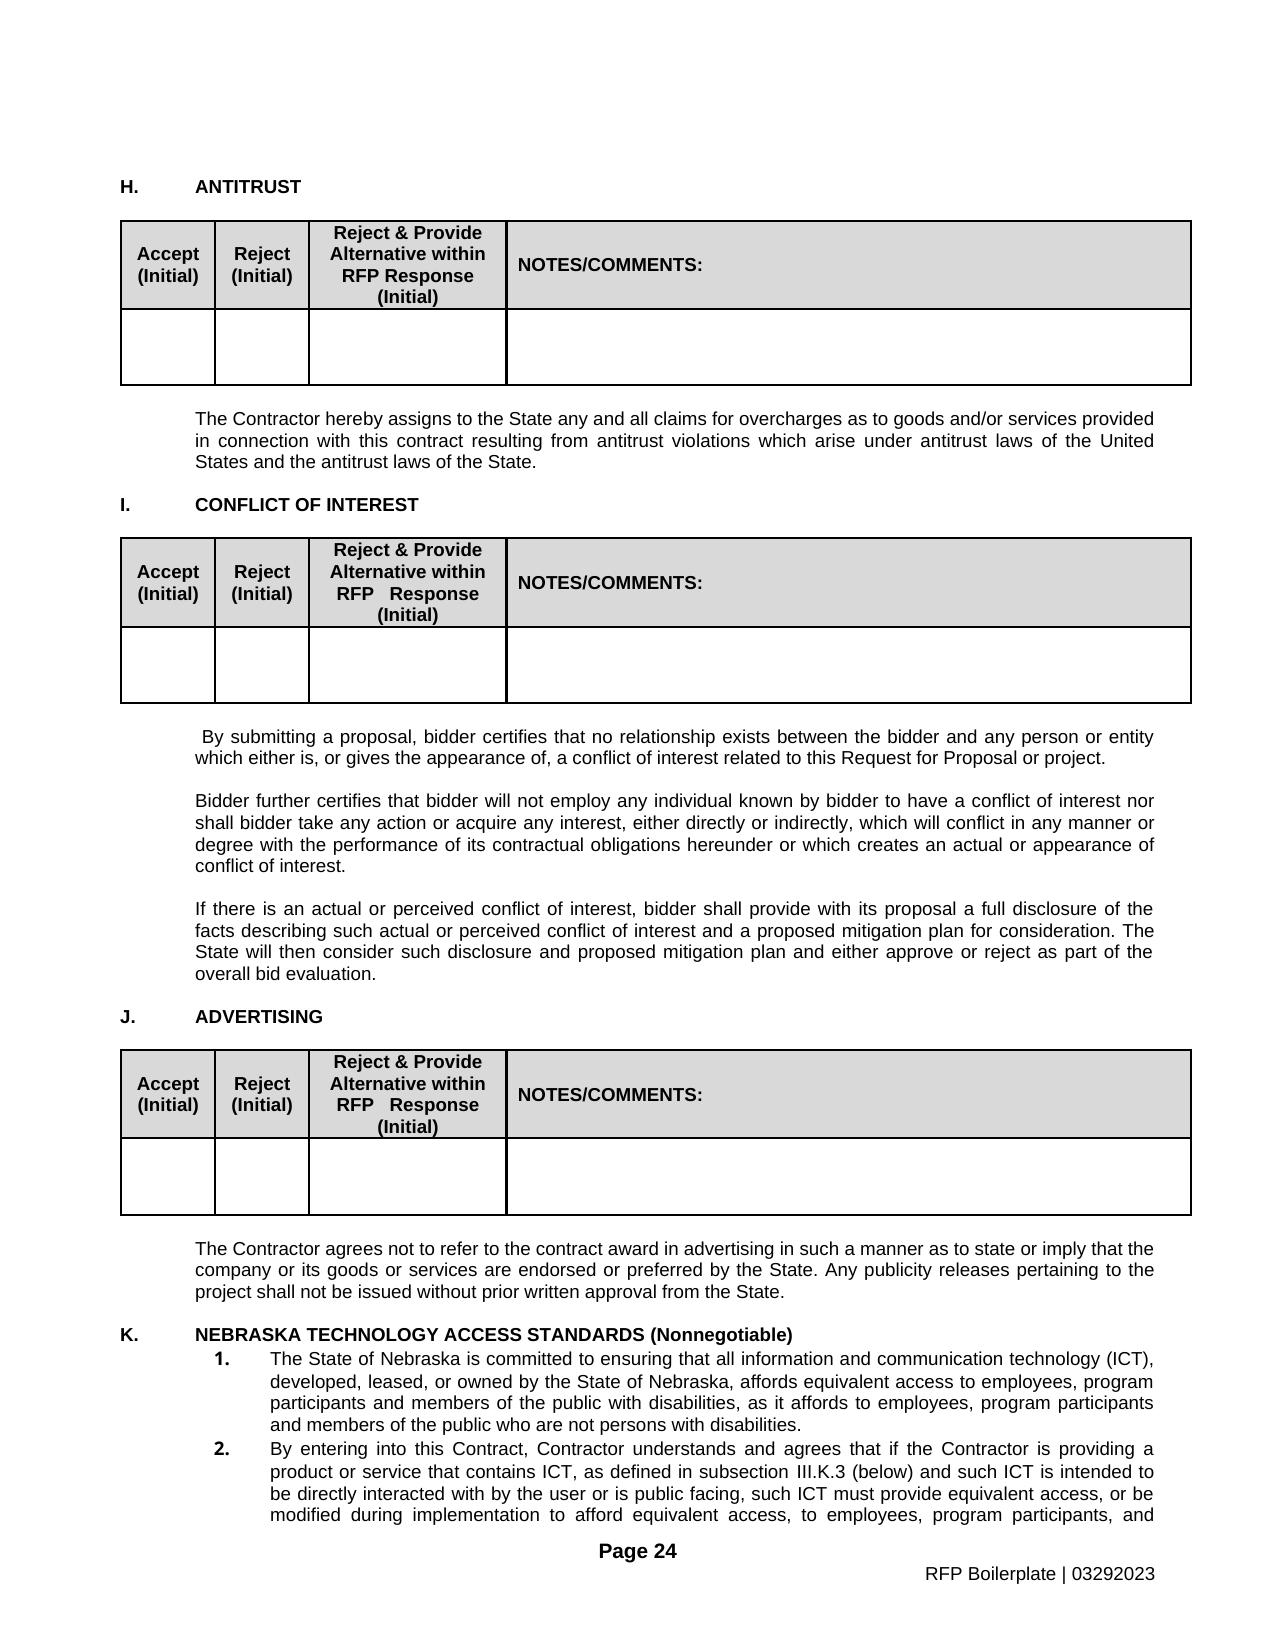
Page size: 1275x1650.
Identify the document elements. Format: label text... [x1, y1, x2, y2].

list ANTITRUST [120, 176, 1155, 198]
list NEBRASKA TECHNOLOGY ACCESS STANDARDS (Nonnegotiable) [120, 1323, 1155, 1345]
table_cell [122, 628, 214, 702]
table_header NOTES/COMMENTS: [508, 539, 1190, 626]
text The Contractor agrees not to refer to the contract award in advertising in such a manner as to state or imply that the company or its goods or services are endorsed or preferred by the State. Any publicity releases pertaining to the project shall not be issued without prior written approval from the State. [195, 1237, 1155, 1302]
table_cell [508, 628, 1190, 702]
table_header Reject & Provide Alternative within RFP Response (Initial) [310, 222, 505, 308]
table_cell [508, 1139, 1190, 1214]
text By submitting a proposal, bidder certifies that no relationship exists between the bidder and any person or entity which either is, or gives the appearance of, a conflict of interest related to this Request for Proposal or project. [195, 726, 1155, 769]
table_cell [216, 310, 308, 384]
text Bidder further certifies that bidder will not employ any individual known by bidder to have a conflict of interest nor shall bidder take any action or acquire any interest, either directly or indirectly, which will conflict in any manner or degree with the performance of its contractual obligations hereunder or which creates an actual or appearance of conflict of interest. [195, 790, 1155, 876]
table_header Accept (Initial) [122, 539, 214, 626]
table_header Reject & Provide Alternative within RFP Response (Initial) [310, 1051, 505, 1137]
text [214, 1435, 1155, 1526]
table_cell [122, 310, 214, 384]
table_header Reject (Initial) [216, 1051, 308, 1137]
text The State of Nebraska is committed to ensuring that all information and communication technology (ICT), developed, leased, or owned by the State of Nebraska, affords equivalent access to employees, program participants and members of the public with disabilities, as it affords to employees, program participants and members of the public who are not persons with disabilities. [214, 1345, 1155, 1435]
table_cell [508, 310, 1190, 384]
text The Contractor hereby assigns to the State any and all claims for overcharges as to goods and/or services provided in connection with this contract resulting from antitrust violations which arise under antitrust laws of the United States and the antitrust laws of the State. [195, 408, 1155, 472]
table_header Accept (Initial) [122, 1051, 214, 1137]
table_cell [216, 1139, 308, 1214]
table_cell [122, 1139, 214, 1214]
list CONFLICT OF INTEREST [120, 494, 1155, 516]
text If there is an actual or perceived conflict of interest, bidder shall provide with its proposal a full disclosure of the facts describing such actual or perceived conflict of interest and a proposed mitigation plan for consideration. The State will then consider such disclosure and proposed mitigation plan and either approve or reject as part of the overall bid evaluation. [195, 898, 1155, 984]
table_header Reject (Initial) [216, 539, 308, 626]
table_header Reject (Initial) [216, 222, 308, 308]
table_cell [310, 310, 505, 384]
table_header Reject & Provide Alternative within RFP Response (Initial) [310, 539, 505, 626]
table_cell [216, 628, 308, 702]
table_header Accept (Initial) [122, 222, 214, 308]
table_cell [310, 1139, 505, 1214]
table_cell [310, 628, 505, 702]
table_header NOTES/COMMENTS: [508, 222, 1190, 308]
list ADVERTISING [120, 1006, 1155, 1027]
table_header NOTES/COMMENTS: [508, 1051, 1190, 1137]
